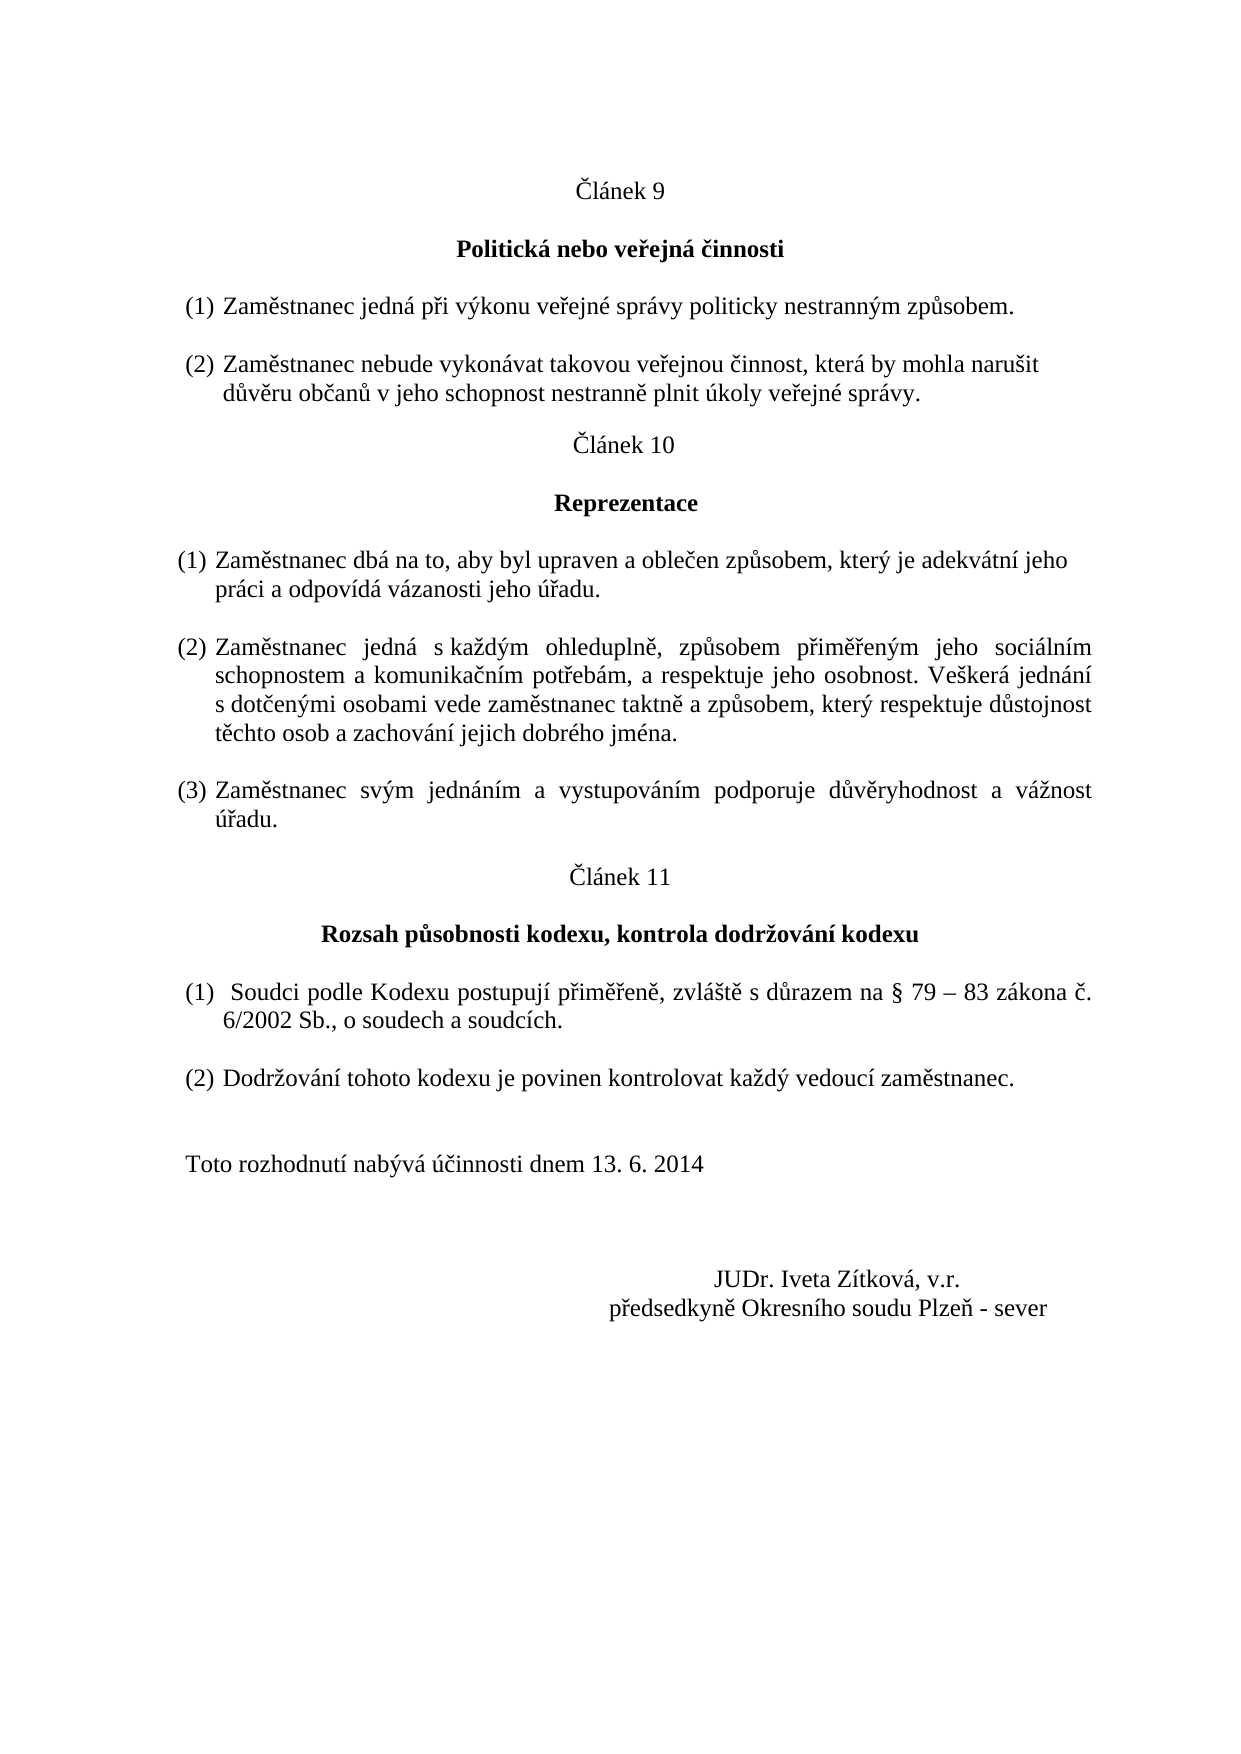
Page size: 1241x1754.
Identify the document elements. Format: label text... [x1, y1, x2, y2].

text Rozsah působnosti kodexu, kontrola dodržování kodexu [148, 919, 1093, 948]
text Toto rozhodnutí nabývá účinnosti dnem 13. 6. 2014 [148, 1149, 1093, 1178]
text Politická nebo veřejná činnosti [148, 234, 1093, 263]
text Článek 9 [148, 176, 1093, 205]
text Článek 11 [148, 862, 1093, 890]
list Soudci podle Kodexu postupují přiměřeně, zvláště s důrazem na § 79 – 83 zákona č. 6/2002 Sb., o soudech a soudcích. [185, 977, 1093, 1034]
list Zaměstnanec svým jednáním a vystupováním podporuje důvěryhodnost a vážnost úřadu. [177, 775, 1093, 833]
list Zaměstnanec jedná s každým ohleduplně, způsobem přiměřeným jeho sociálním schopnostem a komunikačním potřebám, a respektuje jeho osobnost. Veškerá jednání s dotčenými osobami vede zaměstnanec taktně a způsobem, který respektuje důstojnost těchto osob a zachování jejich dobrého jména. [177, 632, 1093, 747]
list Dodržování tohoto kodexu je povinen kontrolovat každý vedoucí zaměstnanec. [185, 1063, 1093, 1092]
text JUDr. Iveta Zítková, v.r. [148, 1264, 1093, 1293]
text předsedkyně Okresního soudu Plzeň - sever [148, 1293, 1093, 1322]
list Zaměstnanec nebude vykonávat takovou veřejnou činnost, která by mohla narušit důvěru občanů v jeho schopnost nestranně plnit úkoly veřejné správy. [185, 349, 1093, 406]
text Článek 10 [443, 430, 1093, 459]
list Reprezentace [223, 488, 1093, 517]
list Zaměstnanec dbá na to, aby byl upraven a oblečen způsobem, který je adekvátní jeho práci a odpovídá vázanosti jeho úřadu. [177, 545, 1093, 603]
list Zaměstnanec jedná při výkonu veřejné správy politicky nestranným způsobem. [185, 291, 1093, 320]
